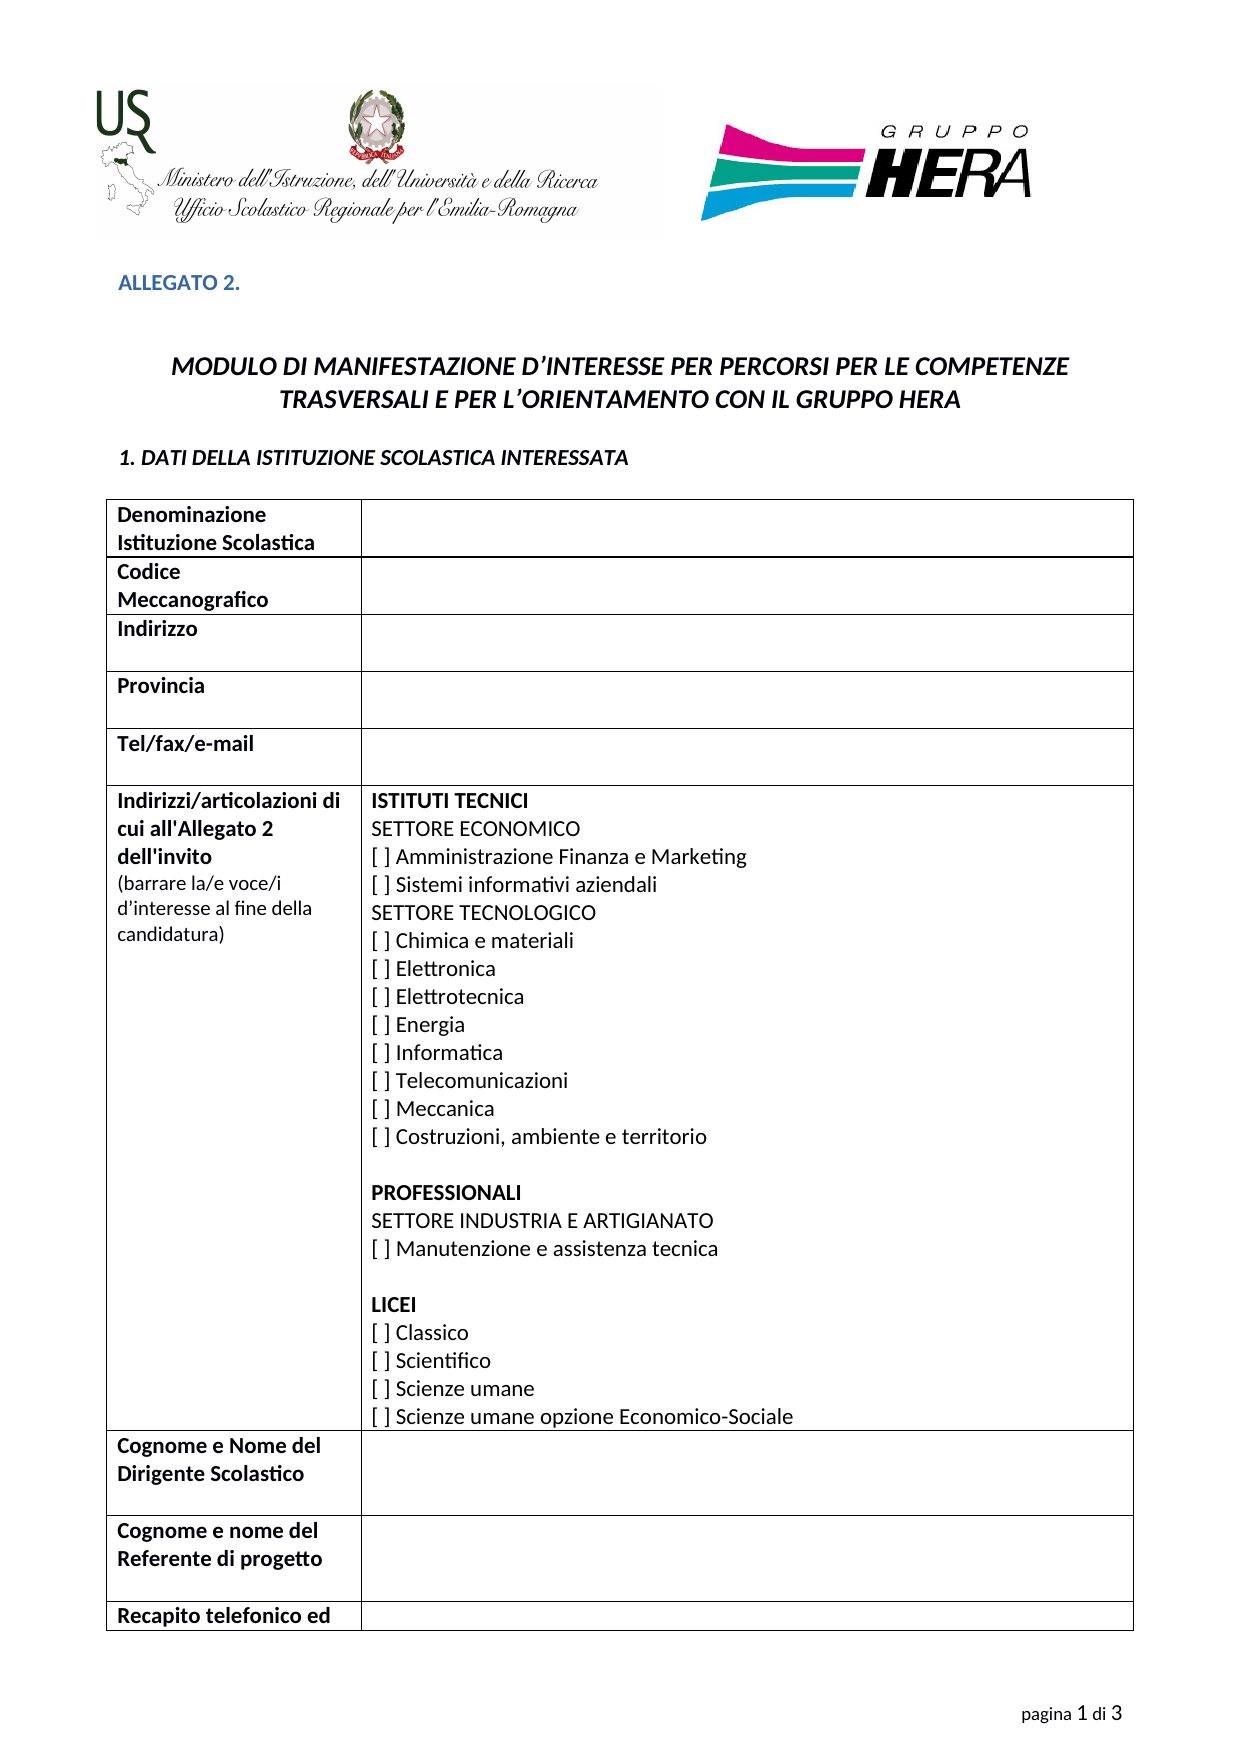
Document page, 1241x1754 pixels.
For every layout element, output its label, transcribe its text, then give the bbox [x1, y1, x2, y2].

table_cell Codice Meccanografico [107, 558, 361, 613]
table_cell [362, 729, 1133, 785]
text 1. DATI DELLA ISTITUZIONE SCOLASTICA INTERESSATA [118, 443, 1122, 471]
table_cell [362, 1431, 1133, 1515]
table_cell Indirizzo [107, 615, 361, 671]
picture [96, 82, 658, 239]
picture [700, 124, 1032, 221]
table_cell Cognome e nome del Referente di progetto [107, 1516, 361, 1601]
table_cell [362, 672, 1133, 728]
table_cell [362, 558, 1133, 613]
table_cell Provincia [107, 672, 361, 728]
table_cell ISTITUTI TECNICI SETTORE ECONOMICO [ ] Amministrazione Finanza e Marketing [ ] Sistemi informativi aziendali SETTORE TECNOLOGICO [ ] Chimica e materiali [ ] Elettronica [ ] Elettrotecnica [ ] Energia [ ] Informatica [ ] Telecomunicazioni [ ] Meccanica [ ] Costruzioni, ambiente e territorio PROFESSIONALI SETTORE INDUSTRIA E ARTIGIANATO [ ] Manutenzione e assistenza tecnica LICEI [ ] Classico [ ] Scientifico [ ] Scienze umane [ ] Scienze umane opzione Economico-Sociale [362, 786, 1133, 1430]
table_cell [362, 1602, 1133, 1629]
text MODULO DI MANIFESTAZIONE D’INTERESSE PER PERCORSI PER LE COMPETENZE TRASVERSALI E PER L’ORIENTAMENTO CON IL GRUPPO HERA [118, 349, 1122, 415]
text ALLEGATO 2. [118, 118, 1122, 296]
table_cell [362, 1516, 1133, 1601]
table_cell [107, 1602, 361, 1629]
table_header [362, 500, 1133, 556]
table_cell Indirizzi/articolazioni di cui all'Allegato 2 dell'invito (barrare la/e voce/i d’interesse al fine della candidatura) [107, 786, 361, 1430]
table_cell Tel/fax/e-mail [107, 729, 361, 785]
table_cell Cognome e Nome del Dirigente Scolastico [107, 1431, 361, 1515]
table_cell [362, 615, 1133, 671]
table_header Denominazione Istituzione Scolastica [107, 500, 361, 556]
